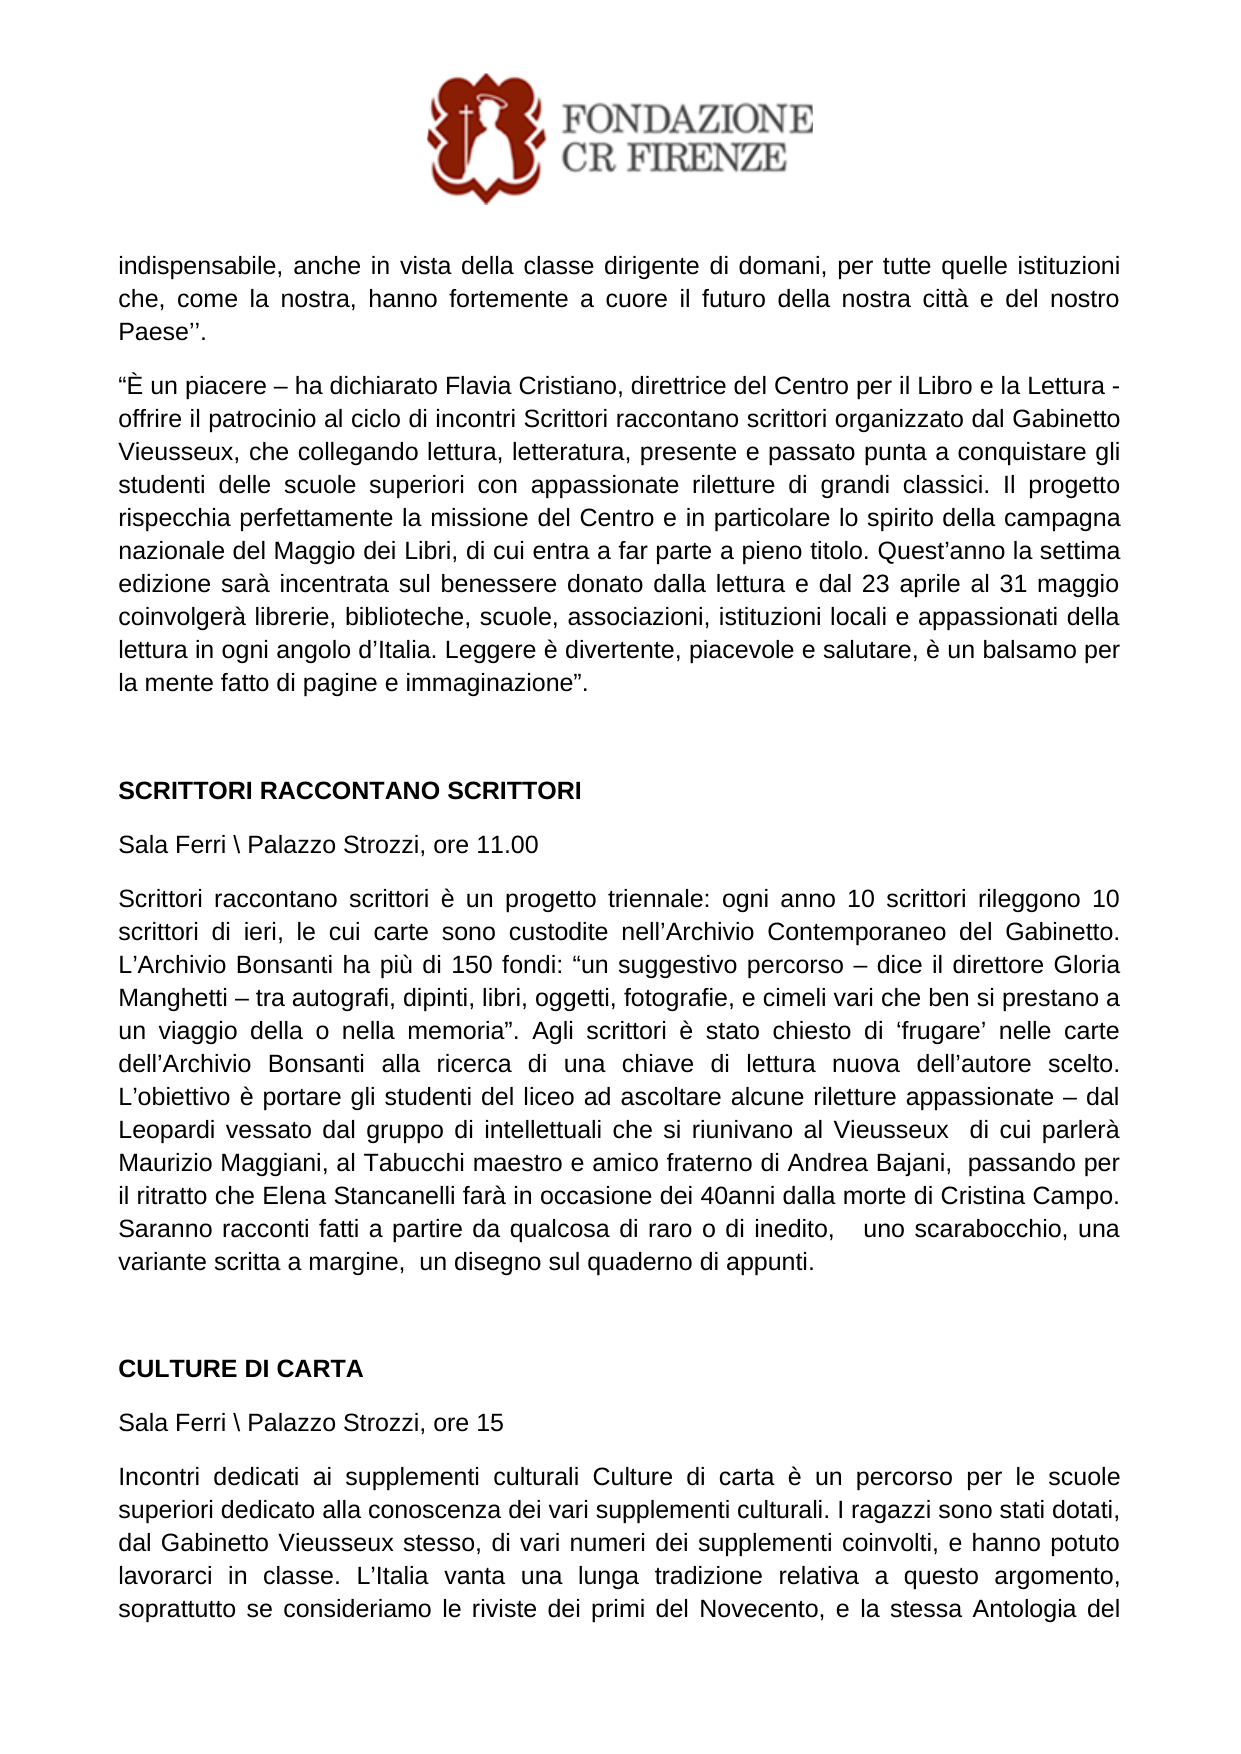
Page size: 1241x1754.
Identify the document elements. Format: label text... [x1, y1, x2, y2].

picture [427, 73, 813, 205]
text SCRITTORI RACCONTANO SCRITTORI [118, 776, 1122, 804]
text Sala Ferri \ Palazzo Strozzi, ore 11.00 [118, 830, 1122, 858]
text Scrittori raccontano scrittori è un progetto triennale: ogni anno 10 scrittori rileggono 10 scrittori di ieri, le cui carte sono custodite nell’Archivio Contemporaneo del Gabinetto. L’Archivio Bonsanti ha più di 150 fondi: “un suggestivo percorso – dice il direttore Gloria Manghetti – tra autografi, dipinti, libri, oggetti, fotografie, e cimeli vari che ben si prestano a un viaggio della o nella memoria”. Agli scrittori è stato chiesto di ‘frugare’ nelle carte dell’Archivio Bonsanti alla ricerca di una chiave di lettura nuova dell’autore scelto. L’obiettivo è portare gli studenti del liceo ad ascoltare alcune riletture appassionate – dal Leopardi vessato dal gruppo di intellettuali che si riunivano al Vieusseux di cui parlerà Maurizio Maggiani, al Tabucchi maestro e amico fraterno di Andrea Bajani, passando per il ritratto che Elena Stancanelli farà in occasione dei 40anni dalla morte di Cristina Campo. Saranno racconti fatti a partire da qualcosa di raro o di inedito, uno scarabocchio, una variante scritta a margine, un disegno sul quaderno di appunti. [118, 883, 1122, 1276]
text Sala Ferri \ Palazzo Strozzi, ore 15 [118, 1408, 1122, 1437]
text “È un piacere – ha dichiarato Flavia Cristiano, direttrice del Centro per il Libro e la Lettura - offrire il patrocinio al ciclo di incontri Scrittori raccontano scrittori organizzato dal Gabinetto Vieusseux, che collegando lettura, letteratura, presente e passato punta a conquistare gli studenti delle scuole superiori con appassionate riletture di grandi classici. Il progetto rispecchia perfettamente la missione del Centro e in particolare lo spirito della campagna nazionale del Maggio dei Libri, di cui entra a far parte a pieno titolo. Quest’anno la settima edizione sarà incentrata sul benessere donato dalla lettura e dal 23 aprile al 31 maggio coinvolgerà librerie, biblioteche, scuole, associazioni, istituzioni locali e appassionati della lettura in ogni angolo d’Italia. Leggere è divertente, piacevole e salutare, è un balsamo per la mente fatto di pagine e immaginazione”. [118, 371, 1122, 697]
text CULTURE DI CARTA [118, 1354, 1122, 1383]
